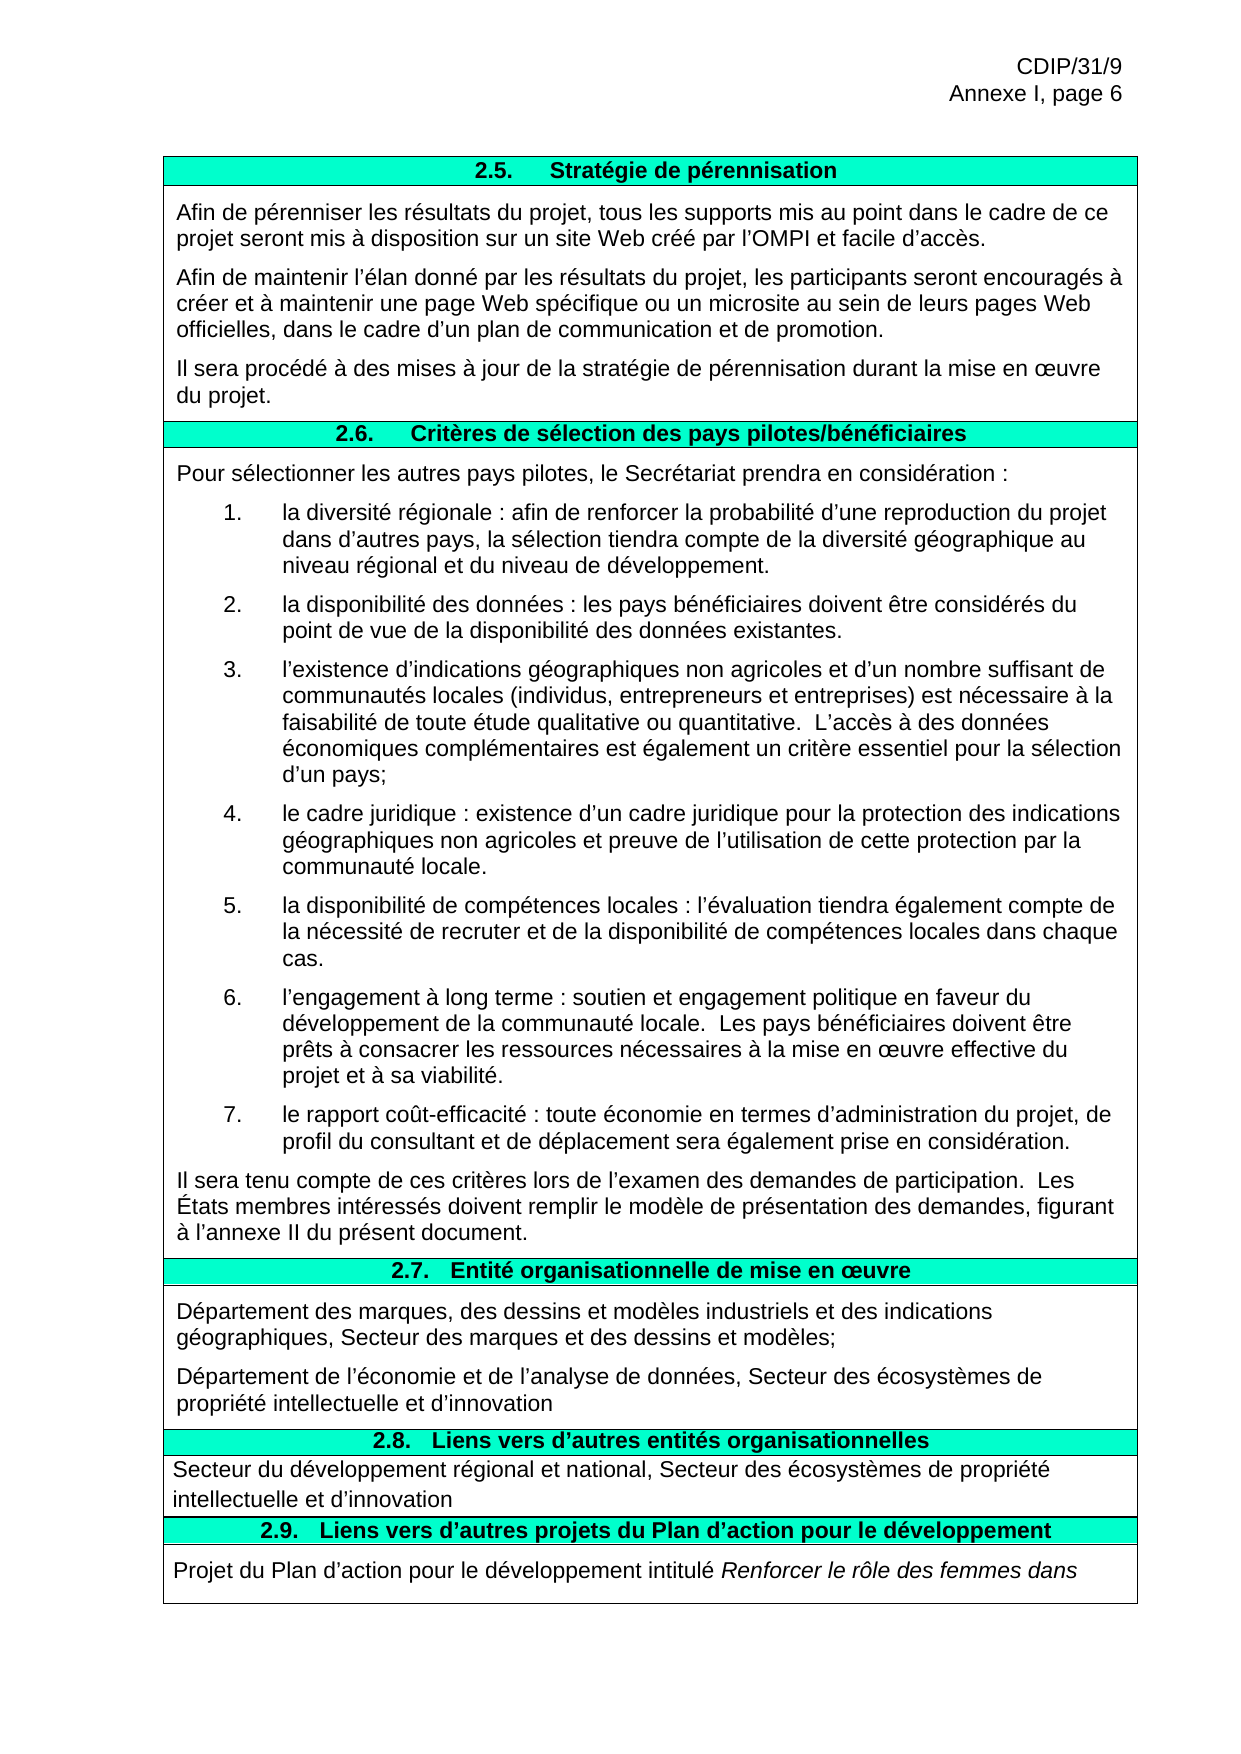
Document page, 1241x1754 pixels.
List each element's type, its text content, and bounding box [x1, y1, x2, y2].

table_cell Stratégie de pérennisation [164, 157, 1137, 185]
table_cell Critères de sélection des pays pilotes/bénéficiaires [164, 422, 1137, 447]
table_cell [164, 1545, 1137, 1603]
table_cell Liens vers d’autres entités organisationnelles [164, 1430, 1137, 1455]
table_cell Secteur du développement régional et national, Secteur des écosystèmes de propriété intellectuelle et d’innovation [164, 1456, 1137, 1516]
table_cell Afin de pérenniser les résultats du projet, tous les supports mis au point dans le cadre de ce projet seront mis à disposition sur un site Web créé par l’OMPI et facile d’accès. Afin de maintenir l’élan donné par les résultats du projet, les participants seront encouragés à créer et à maintenir une page Web spécifique ou un microsite au sein de leurs pages Web officielles, dans le cadre d’un plan de communication et de promotion. Il sera procédé à des mises à jour de la stratégie de pérennisation durant la mise en œuvre du projet. [164, 186, 1137, 421]
table_cell Pour sélectionner les autres pays pilotes, le Secrétariat prendra en considération : la diversité régionale : afin de renforcer la probabilité d’une reproduction du projet dans d’autres pays, la sélection tiendra compte de la diversité géographique au niveau régional et du niveau de développement. la disponibilité des données : les pays bénéficiaires doivent être considérés du point de vue de la disponibilité des données existantes. l’existence d’indications géographiques non agricoles et d’un nombre suffisant de communautés locales (individus, entrepreneurs et entreprises) est nécessaire à la faisabilité de toute étude qualitative ou quantitative. L’accès à des données économiques complémentaires est également un critère essentiel pour la sélection d’un pays; le cadre juridique : existence d’un cadre juridique pour la protection des indications géographiques non agricoles et preuve de l’utilisation de cette protection par la communauté locale. la disponibilité de compétences locales : l’évaluation tiendra également compte de la nécessité de recruter et de la disponibilité de compétences locales dans chaque cas. l’engagement à long terme : soutien et engagement politique en faveur du développement de la communauté locale. Les pays bénéficiaires doivent être prêts à consacrer les ressources nécessaires à la mise en œuvre effective du projet et à sa viabilité. le rapport coût-efficacité : toute économie en termes d’administration du projet, de profil du consultant et de déplacement sera également prise en considération. Il sera tenu compte de ces critères lors de l’examen des demandes de participation. Les États membres intéressés doivent remplir le modèle de présentation des demandes, figurant à l’annexe II du présent document. [164, 448, 1137, 1258]
table_cell Liens vers d’autres projets du Plan d’action pour le développement [164, 1518, 1137, 1543]
table_cell Entité organisationnelle de mise en œuvre [164, 1259, 1137, 1284]
table_cell Département des marques, des dessins et modèles industriels et des indications géographiques, Secteur des marques et des dessins et modèles; Département de l’économie et de l’analyse de données, Secteur des écosystèmes de propriété intellectuelle et d’innovation [164, 1286, 1137, 1428]
